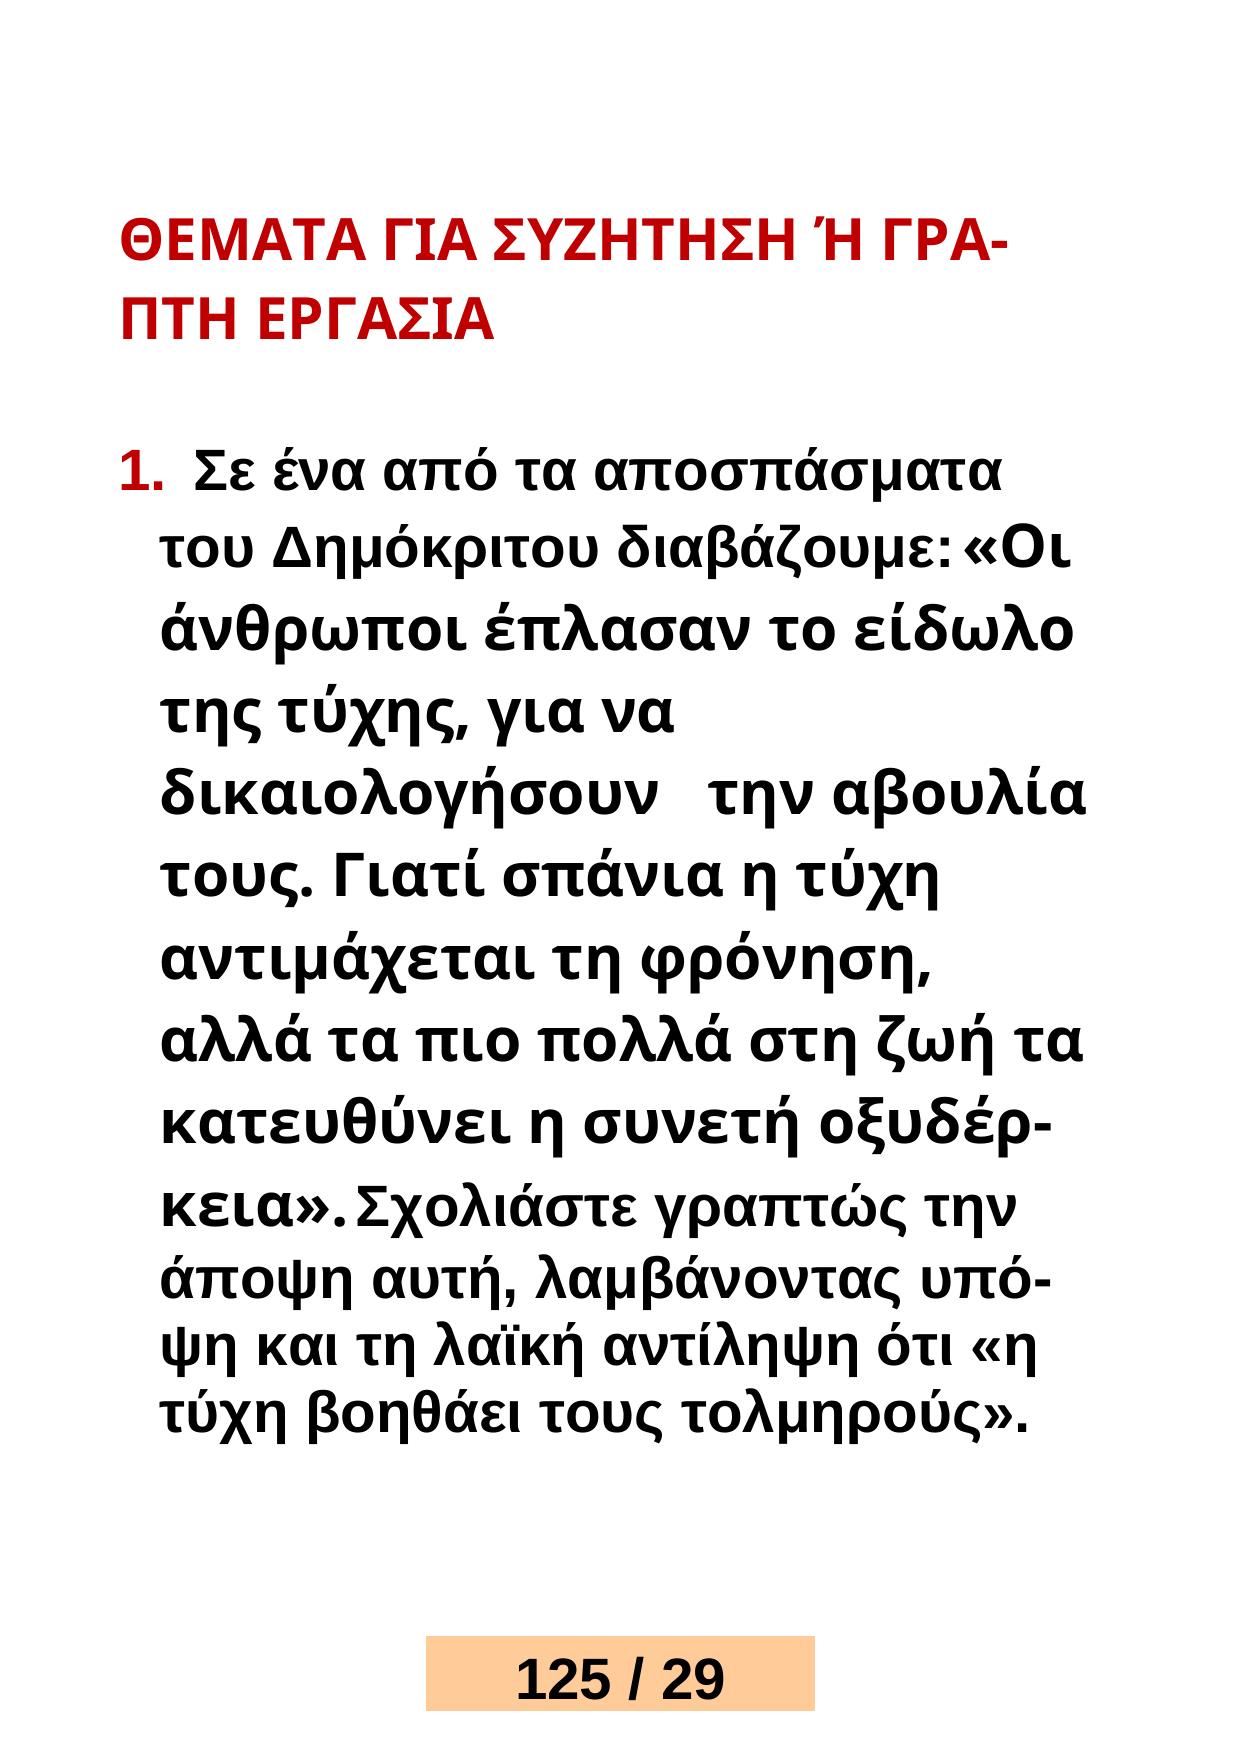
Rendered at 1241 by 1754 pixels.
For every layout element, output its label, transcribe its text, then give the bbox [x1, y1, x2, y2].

text ΘEMΑΤΑ ΓIA ΣYZHTHΣH Ή ΓΡΑ- ΠTH EPΓAΣIA [118, 198, 1122, 357]
list Σε ένα από τα αποσπάσματα του Δημόκριτου διαβάζουμε: «Oι άνθρωποι έπλασαν το είδωλο της τύχης, για να δικαιολογήσουν την αβουλία τους. Γιατί σπάνια η τύχη αντιμάχεται τη φρόνηση, αλλά τα πιο πολλά στη ζωή τα κατευθύνει η συνετή οξυδέρ- κεια». Σχολιάστε γραπτώς την άποψη αυτή, λαμβάνοντας υπό- ψη και τη λαϊκή αντίληψη ότι «η τύχη βοηθάει τους τολμηρούς». [118, 436, 1094, 1445]
